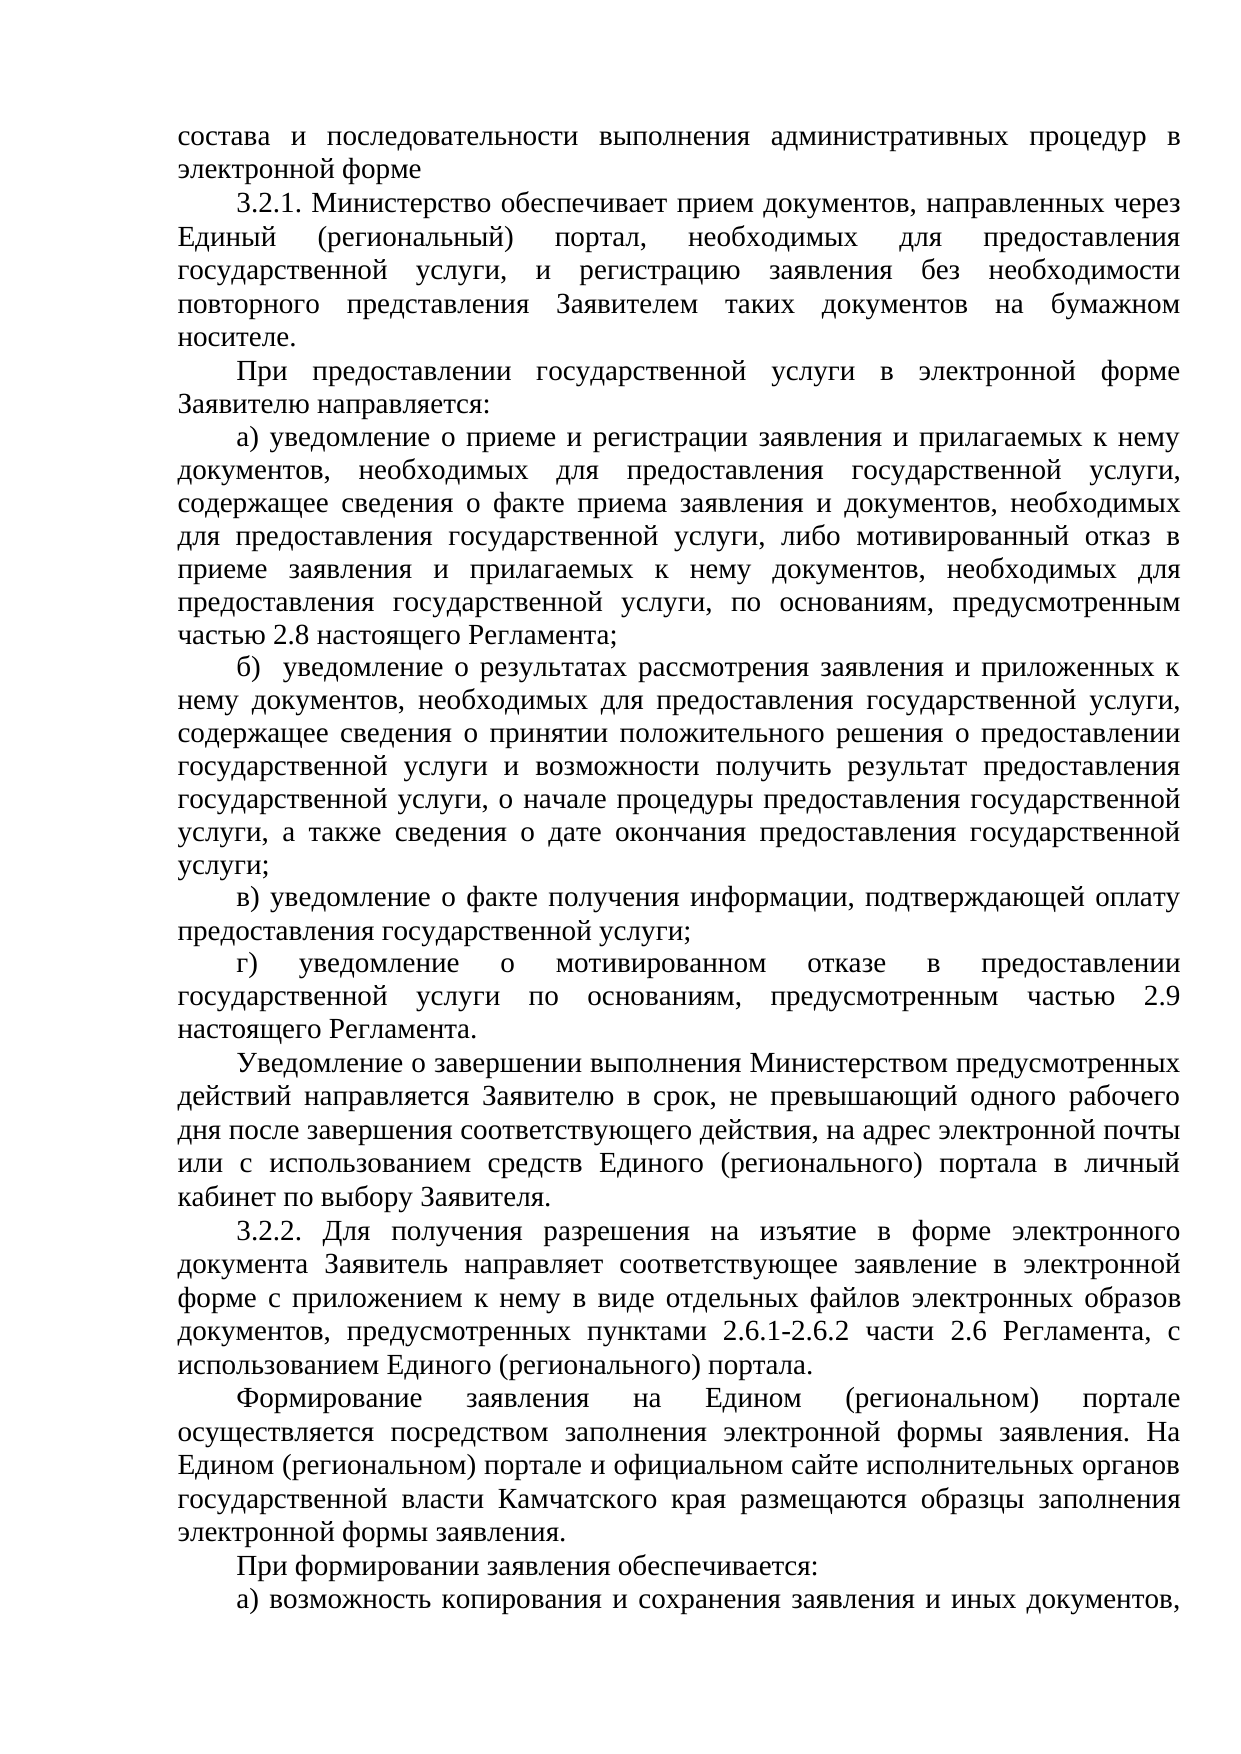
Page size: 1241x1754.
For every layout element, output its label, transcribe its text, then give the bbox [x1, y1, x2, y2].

text 3.2.1. Министерство обеспечивает прием документов, направленных через Единый (региональный) портал, необходимых для предоставления государственной услуги, и регистрацию заявления без необходимости повторного представления Заявителем таких документов на бумажном носителе. [177, 185, 1181, 353]
text При формировании заявления обеспечивается: [177, 1548, 1181, 1582]
text б) уведомление о результатах рассмотрения заявления и приложенных к нему документов, необходимых для предоставления государственной услуги, содержащее сведения о принятии положительного решения о предоставлении государственной услуги и возможности получить результат предоставления государственной услуги, о начале процедуры предоставления государственной услуги, а также сведения о дате окончания предоставления государственной услуги; [177, 650, 1181, 881]
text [177, 1582, 1181, 1615]
text При предоставлении государственной услуги в электронной форме Заявителю направляется: [177, 353, 1181, 420]
text Формирование заявления на Едином (региональном) портале осуществляется посредством заполнения электронной формы заявления. На Едином (региональном) портале и официальном сайте исполнительных органов государственной власти Камчатского края размещаются образцы заполнения электронной формы заявления. [177, 1380, 1181, 1548]
text а) уведомление о приеме и регистрации заявления и прилагаемых к нему документов, необходимых для предоставления государственной услуги, содержащее сведения о факте приема заявления и документов, необходимых для предоставления государственной услуги, либо мотивированный отказ в приеме заявления и прилагаемых к нему документов, необходимых для предоставления государственной услуги, по основаниям, предусмотренным частью 2.8 настоящего Регламента; [177, 420, 1181, 650]
text 3.2.2. Для получения разрешения на изъятие в форме электронного документа Заявитель направляет соответствующее заявление в электронной форме с приложением к нему в виде отдельных файлов электронных образов документов, предусмотренных пунктами 2.6.1-2.6.2 части 2.6 Регламента, с использованием Единого (регионального) портала. [177, 1213, 1181, 1380]
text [177, 118, 1181, 185]
text Уведомление о завершении выполнения Министерством предусмотренных действий направляется Заявителю в срок, не превышающий одного рабочего дня после завершения соответствующего действия, на адрес электронной почты или с использованием средств Единого (регионального) портала в личный кабинет по выбору Заявителя. [177, 1045, 1181, 1213]
text г) уведомление о мотивированном отказе в предоставлении государственной услуги по основаниям, предусмотренным частью 2.9 настоящего Регламента. [177, 946, 1181, 1045]
text в) уведомление о факте получения информации, подтверждающей оплату предоставления государственной услуги; [177, 881, 1181, 946]
